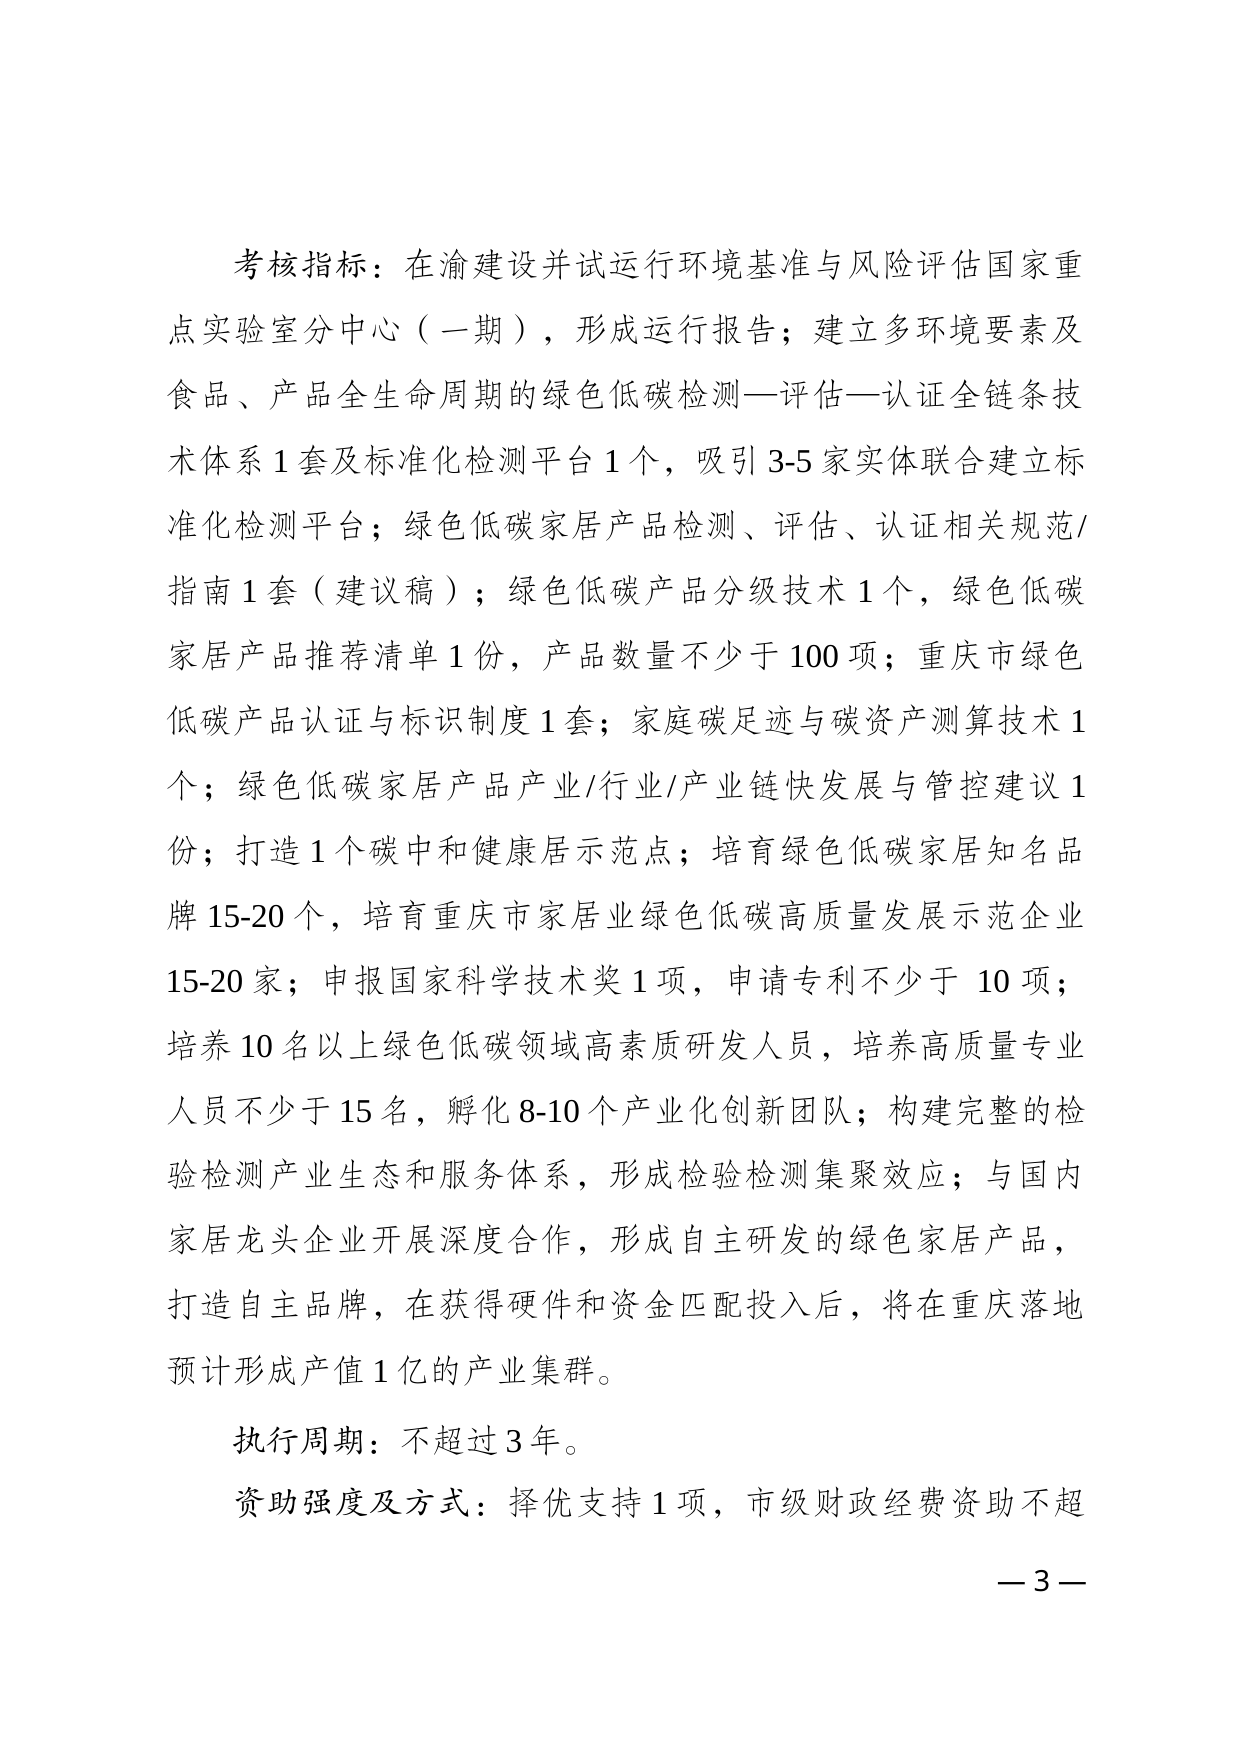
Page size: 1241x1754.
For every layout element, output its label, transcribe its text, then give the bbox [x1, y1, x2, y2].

text 考核指标：在渝建设并试运行环境基准与风险评估国家重点实验室分中心（一期），形成运行报告；建立多环境要素及食品、产品全生命周期的绿色低碳检测—评估—认证全链条技术体系1套及标准化检测平台1个，吸引3-5家实体联合建立标准化检测平台；绿色低碳家居产品检测、评估、认证相关规范/指南1套（建议稿）；绿色低碳产品分级技术1个，绿色低碳家居产品推荐清单1份，产品数量不少于100项；重庆市绿色低碳产品认证与标识制度1套；家庭碳足迹与碳资产测算技术1个；绿色低碳家居产品产业/行业/产业链快发展与管控建议1份；打造1个碳中和健康居示范点；培育绿色低碳家居知名品牌15-20个，培育重庆市家居业绿色低碳高质量发展示范企业15-20家；申报国家科学技术奖1项，申请专利不少于 10 项；培养10名以上绿色低碳领域高素质研发人员，培养高质量专业人员不少于15名，孵化8-10个产业化创新团队；构建完整的检验检测产业生态和服务体系，形成检验检测集聚效应；与国内家居龙头企业开展深度合作，形成自主研发的绿色家居产品，打造自主品牌，在获得硬件和资金匹配投入后，将在重庆落地预计形成产值1亿的产业集群。 [165, 233, 1087, 1403]
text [165, 1465, 1087, 1527]
text 执行周期：不超过3年。 [165, 1403, 1087, 1465]
